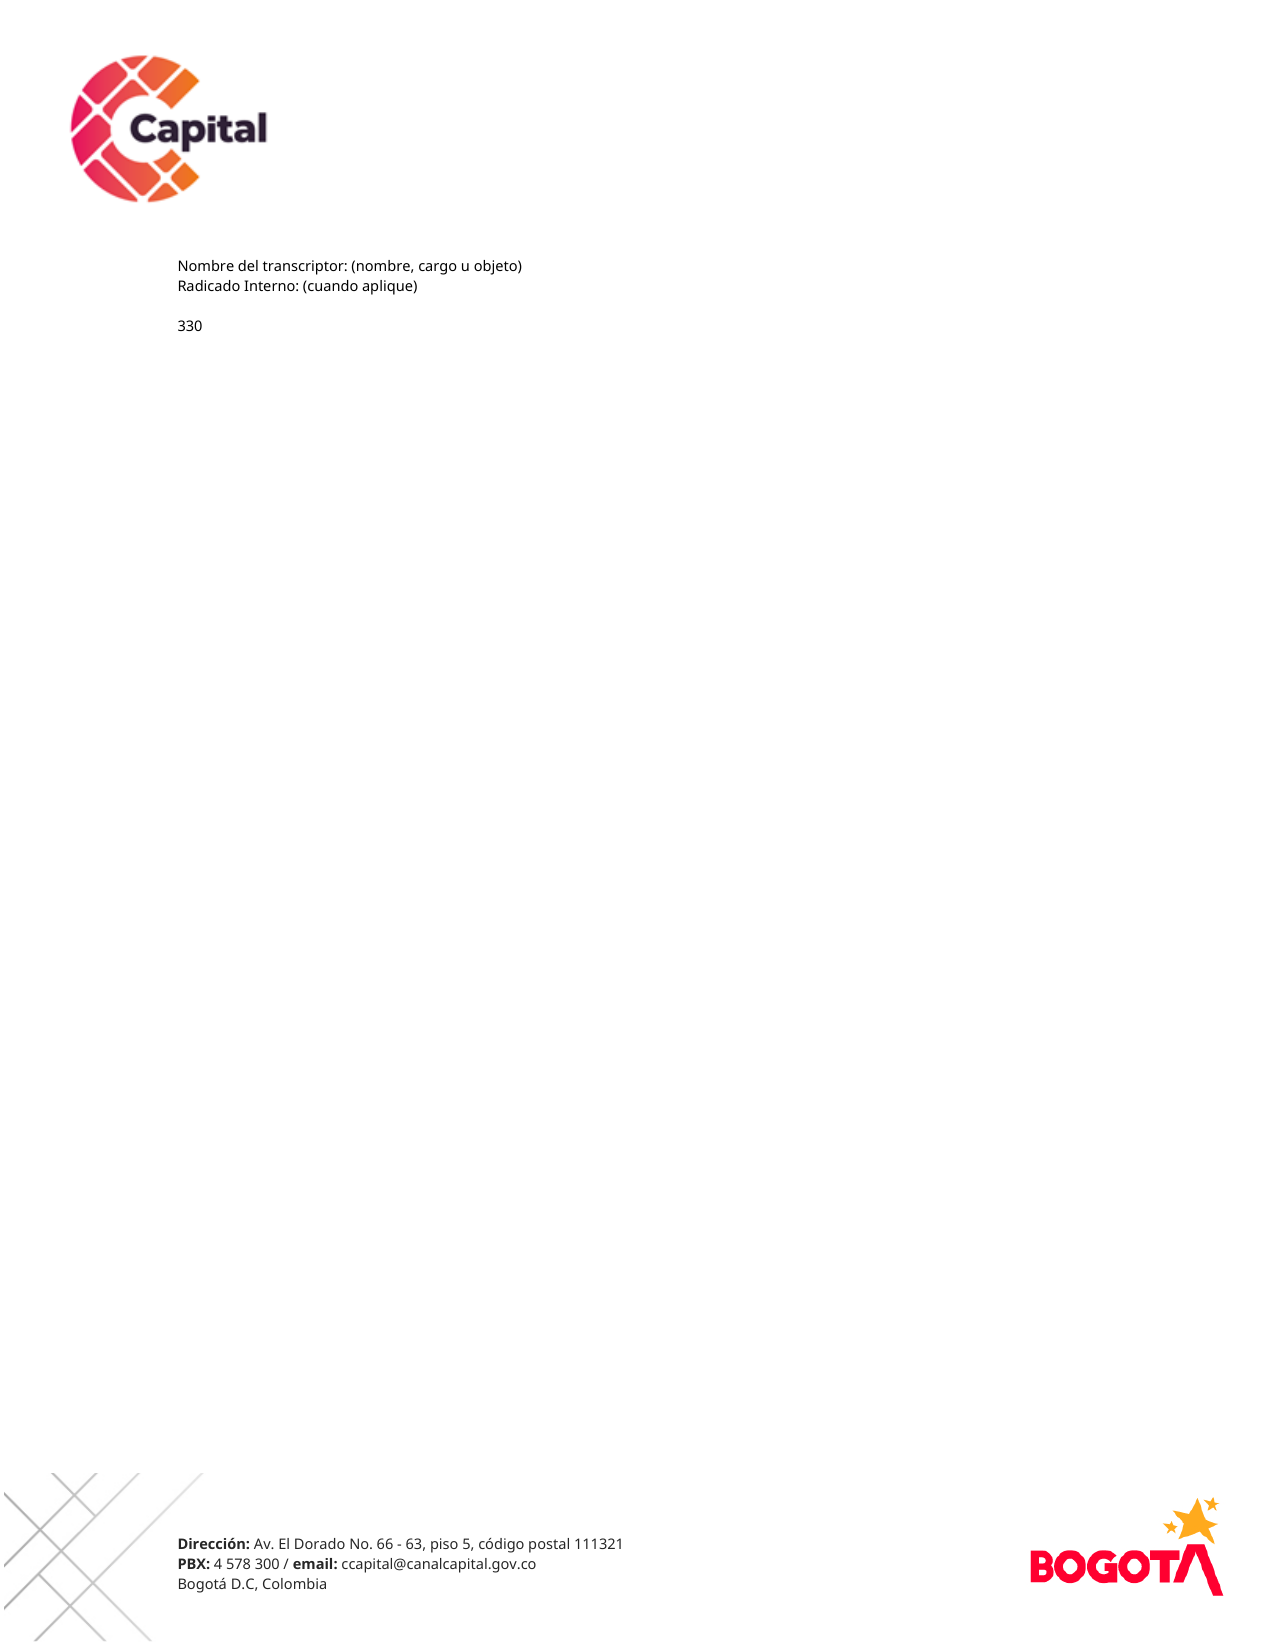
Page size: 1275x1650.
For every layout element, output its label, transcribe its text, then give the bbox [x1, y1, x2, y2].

text 330 [177, 316, 1098, 336]
picture [976, 1484, 1266, 1623]
text Nombre del transcriptor: (nombre, cargo u objeto) [177, 256, 1098, 276]
picture [4, 1473, 236, 1642]
picture [67, 48, 269, 207]
text Radicado Interno: (cuando aplique) [177, 276, 1098, 296]
